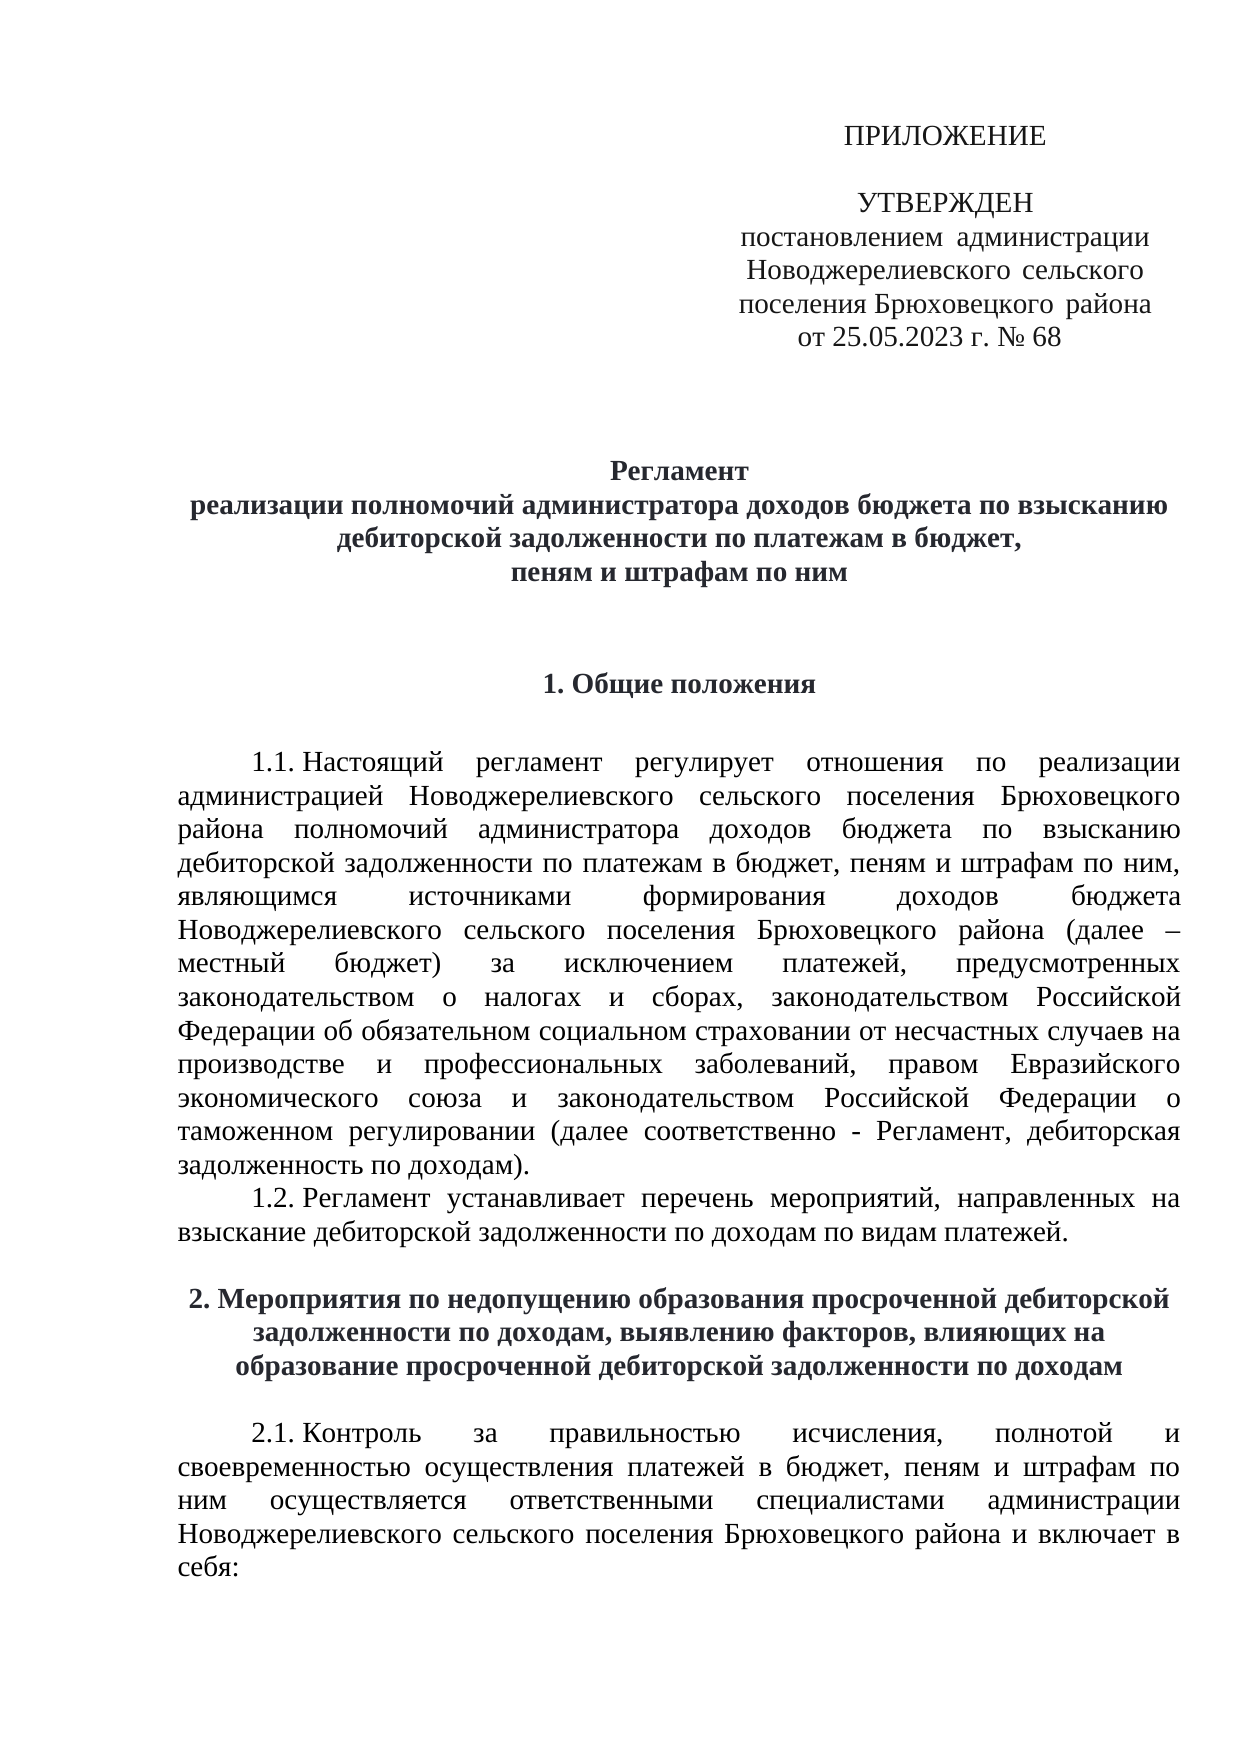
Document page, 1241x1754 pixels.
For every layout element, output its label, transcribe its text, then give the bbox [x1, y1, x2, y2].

text ПРИЛОЖЕНИЕ [709, 118, 1181, 152]
text 1.1. Настоящий регламент регулирует отношения по реализации администрацией Новоджерелиевского сельского поселения Брюховецкого района полномочий администратора доходов бюджета по взысканию дебиторской задолженности по платежам в бюджет, пеням и штрафам по ним, являющимся источниками формирования доходов бюджета Новоджерелиевского сельского поселения Брюховецкого района (далее – местный бюджет) за исключением платежей, предусмотренных законодательством о налогах и сборах, законодательством Российской Федерации об обязательном социальном страховании от несчастных случаев на производстве и профессиональных заболеваний, правом Евразийского экономического союза и законодательством Российской Федерации о таможенном регулировании (далее соответственно - Регламент, дебиторская задолженность по доходам). [177, 744, 1181, 1180]
text от 25.05.2023 г. № 68 [177, 319, 1181, 353]
text постановлением администрации Новоджерелиевского сельского поселения Брюховецкого района [709, 219, 1181, 319]
subtitle пеням и штрафам по ним [177, 554, 1181, 588]
text УТВЕРЖДЕН [709, 185, 1181, 219]
text 2.1. Контроль за правильностью исчисления, полнотой и своевременностью осуществления платежей в бюджет, пеням и штрафам по ним осуществляется ответственными специалистами администрации Новоджерелиевского сельского поселения Брюховецкого района и включает в себя: [177, 1415, 1181, 1583]
subtitle Регламент [177, 453, 1181, 487]
subtitle 1. Общие положения [177, 666, 1181, 699]
subtitle 2. Мероприятия по недопущению образования просроченной дебиторской задолженности по доходам, выявлению факторов, влияющих на образование просроченной дебиторской задолженности по доходам [177, 1281, 1181, 1382]
text 1.2. Регламент устанавливает перечень мероприятий, направленных на взыскание дебиторской задолженности по доходам по видам платежей. [177, 1180, 1181, 1247]
subtitle реализации полномочий администратора доходов бюджета по взысканию дебиторской задолженности по платежам в бюджет, [177, 487, 1181, 554]
